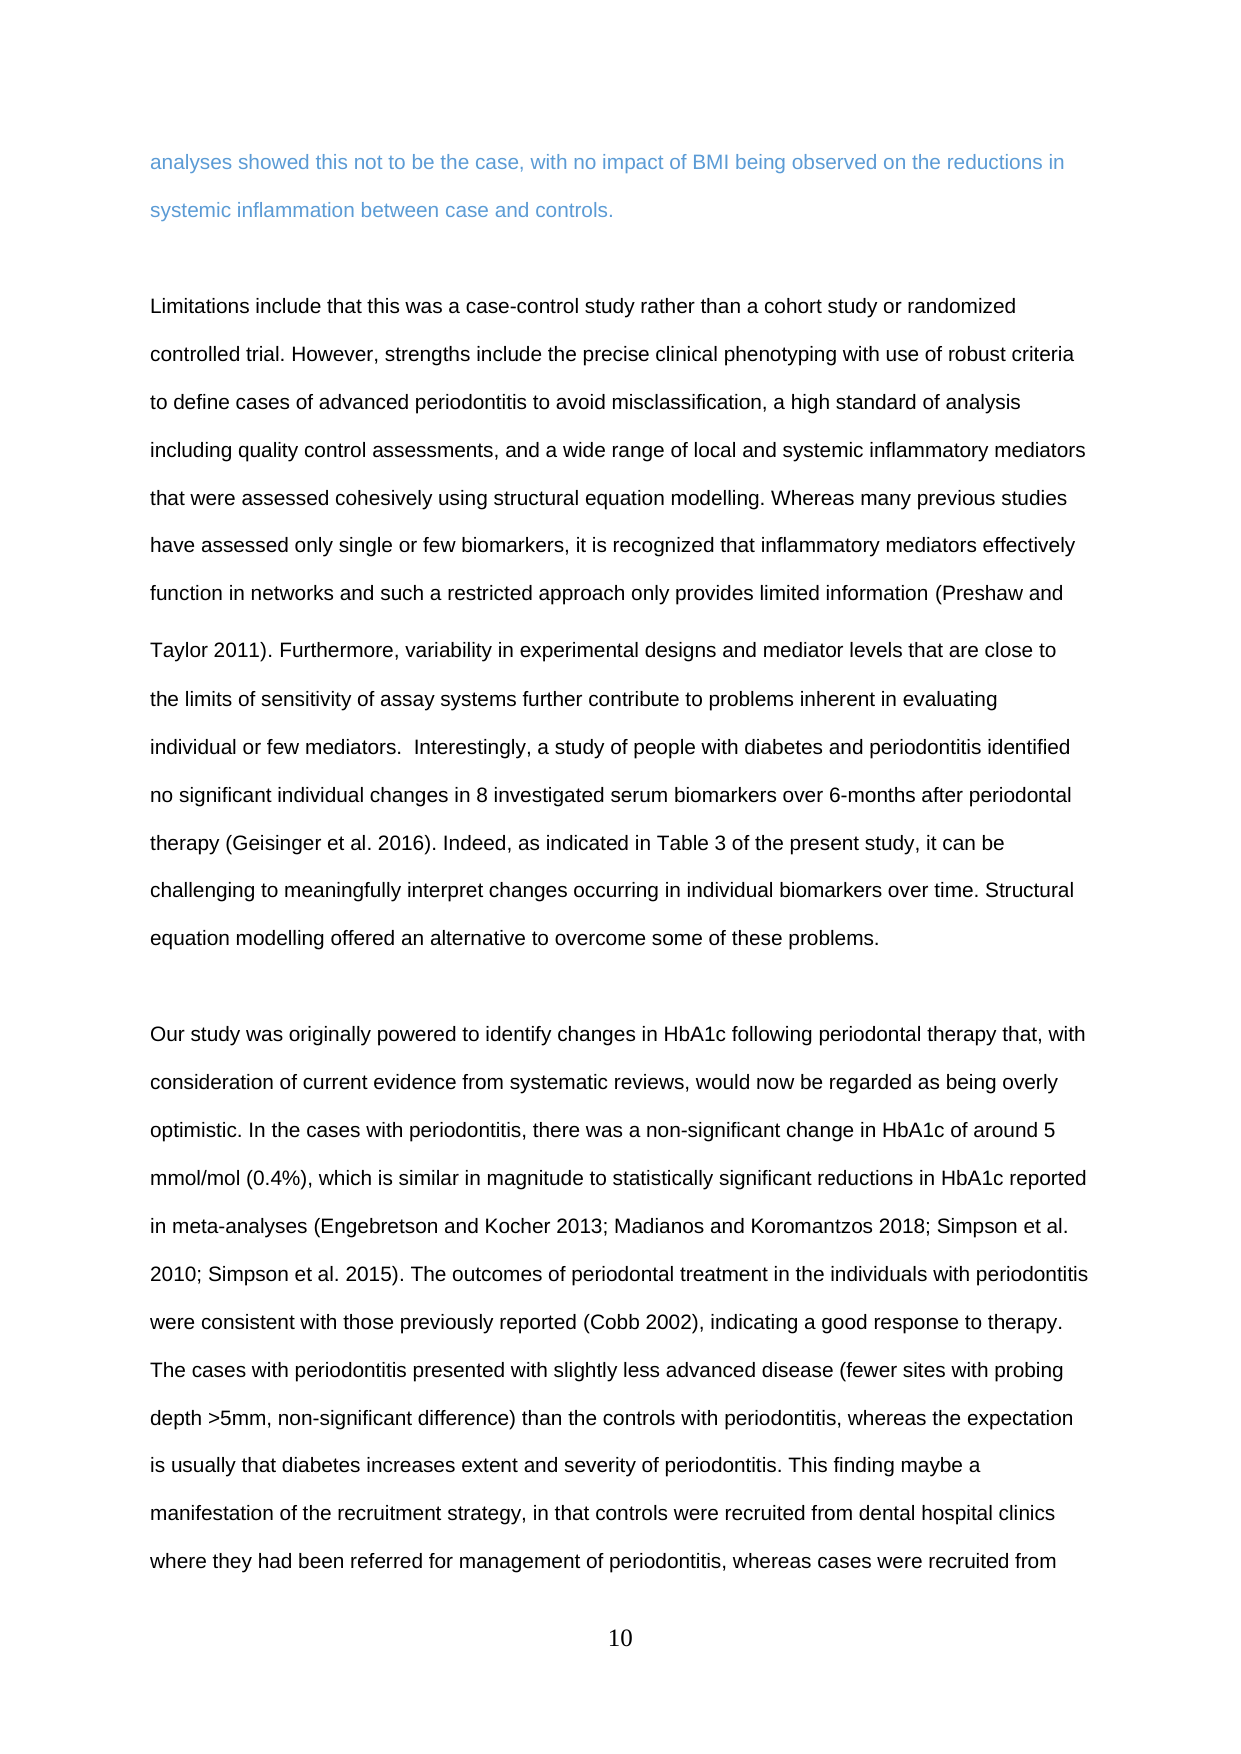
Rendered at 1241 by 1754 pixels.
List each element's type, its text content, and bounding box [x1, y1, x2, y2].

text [150, 150, 1090, 222]
text Limitations include that this was a case-control study rather than a cohort study or randomized controlled trial. However, strengths include the precise clinical phenotyping with use of robust criteria to define cases of advanced periodontitis to avoid misclassification, a high standard of analysis including quality control assessments, and a wide range of local and systemic inflammatory mediators that were assessed cohesively using structural equation modelling. Whereas many previous studies have assessed only single or few biomarkers, it is recognized that inflammatory mediators effectively function in networks and such a restricted approach only provides limited information (Preshaw and Taylor 2011). Furthermore, variability in experimental designs and mediator levels that are close to the limits of sensitivity of assay systems further contribute to problems inherent in evaluating individual or few mediators. Interestingly, a study of people with diabetes and periodontitis identified no significant individual changes in 8 investigated serum biomarkers over 6-months after periodontal therapy (Geisinger et al. 2016). Indeed, as indicated in Table 3 of the present study, it can be challenging to meaningfully interpret changes occurring in individual biomarkers over time. Structural equation modelling offered an alternative to overcome some of these problems. [150, 294, 1090, 950]
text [150, 1022, 1090, 1573]
